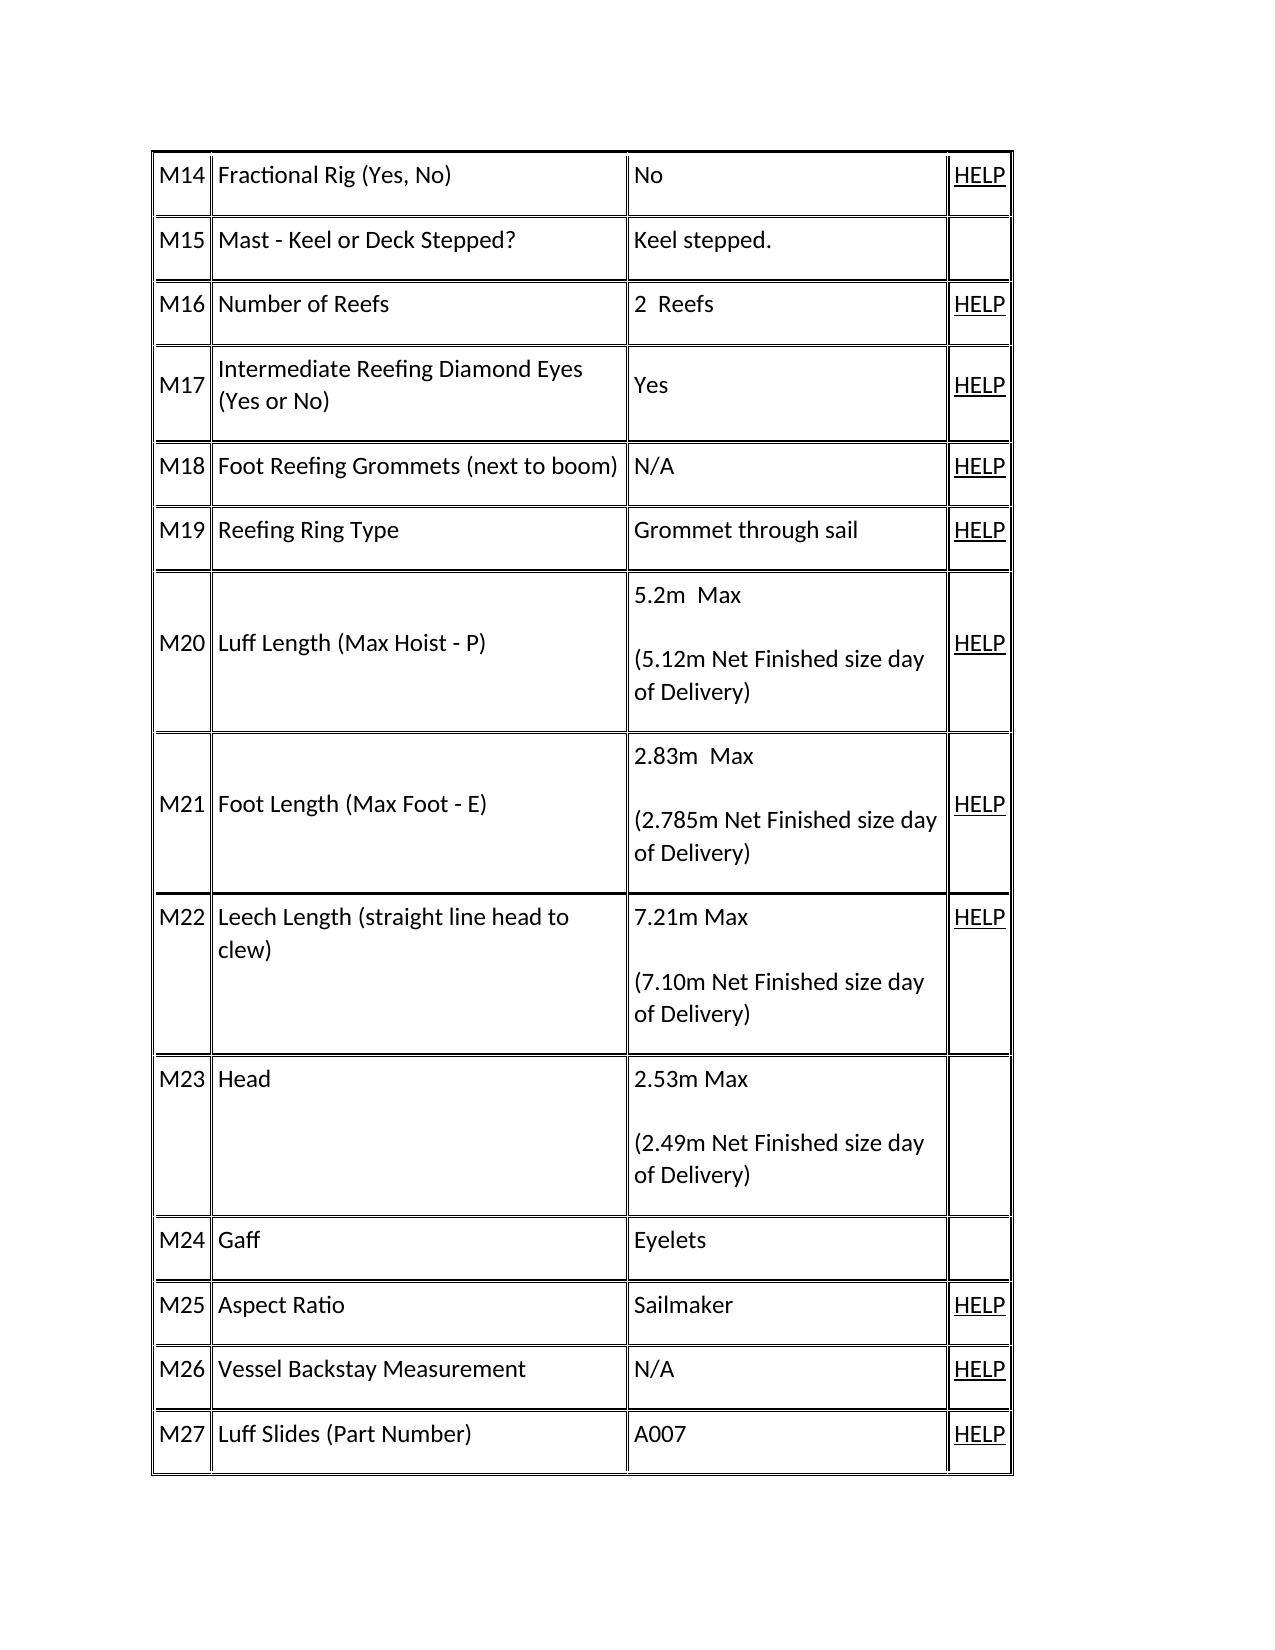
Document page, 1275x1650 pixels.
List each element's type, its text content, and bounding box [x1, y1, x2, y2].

table_cell M23 [154, 1053, 210, 1215]
table_cell M14 [154, 153, 212, 214]
table_cell A007 [628, 1408, 948, 1473]
table_cell M25 [154, 1279, 210, 1344]
table_cell 2.53m Max (2.49m Net Finished size day of Delivery) [629, 1057, 946, 1215]
table_cell 7.21m Max (7.10m Net Finished size day of Delivery) [629, 895, 946, 1053]
table_cell Grommet through sail [629, 508, 946, 569]
table_cell M22 [154, 892, 210, 1053]
table_cell M21 [152, 731, 212, 892]
table_cell HELP [950, 279, 1011, 343]
table_cell M17 [154, 344, 210, 440]
table_cell Luff Length (Max Hoist - P) [213, 573, 626, 731]
table_cell HELP [948, 1408, 1011, 1473]
table_cell HELP [950, 344, 1011, 440]
table_cell HELP [950, 440, 1011, 505]
table_cell Sailmaker [629, 1283, 946, 1344]
table_cell Foot Length (Max Foot - E) [213, 734, 626, 892]
table_cell HELP [950, 892, 1010, 1053]
table_cell Gaff [213, 1218, 626, 1279]
table_cell M15 [154, 215, 210, 279]
table_cell N/A [629, 1347, 946, 1408]
table_cell HELP [950, 1279, 1011, 1344]
table_cell HELP [948, 731, 1012, 892]
table_cell [950, 215, 1011, 279]
table_cell [948, 1215, 1012, 1279]
table_cell Foot Reefing Grommets (next to boom) [213, 444, 626, 505]
table_cell No [628, 152, 948, 214]
table_cell Intermediate Reefing Diamond Eyes (Yes or No) [213, 347, 626, 440]
table_cell Fractional Rig (Yes, No) [212, 153, 628, 214]
table_cell HELP [948, 153, 1010, 214]
table_cell HELP [948, 1344, 1012, 1408]
table_cell [950, 1053, 1011, 1215]
table_cell Reefing Ring Type [213, 508, 626, 569]
table_cell Luff Slides (Part Number) [212, 1412, 628, 1473]
table_cell 2 Reefs [629, 283, 946, 343]
table_cell M24 [152, 1215, 212, 1279]
table_cell HELP [950, 569, 1011, 731]
table_cell Mast - Keel or Deck Stepped? [213, 218, 626, 279]
table_cell Yes [629, 347, 946, 440]
table_cell 5.2m Max (5.12m Net Finished size day of Delivery) [629, 573, 946, 731]
table_cell HELP [948, 505, 1012, 569]
table_cell Vessel Backstay Measurement [213, 1347, 626, 1408]
table_cell 2.83m Max (2.785m Net Finished size day of Delivery) [629, 734, 946, 892]
table_cell Eyelets [629, 1218, 946, 1279]
table_cell Leech Length (straight line head to clew) [213, 895, 626, 1053]
table_cell Aspect Ratio [213, 1283, 626, 1344]
table_cell Number of Reefs [213, 283, 626, 343]
table_cell M16 [154, 279, 210, 343]
table_cell Keel stepped. [629, 218, 946, 279]
table_cell M20 [154, 569, 210, 731]
table_cell M19 [152, 505, 212, 569]
table_cell M27 [154, 1408, 212, 1473]
table_cell N/A [629, 444, 946, 505]
table_cell Head [213, 1057, 626, 1215]
table_cell M26 [152, 1344, 212, 1408]
table_cell M18 [154, 440, 210, 505]
